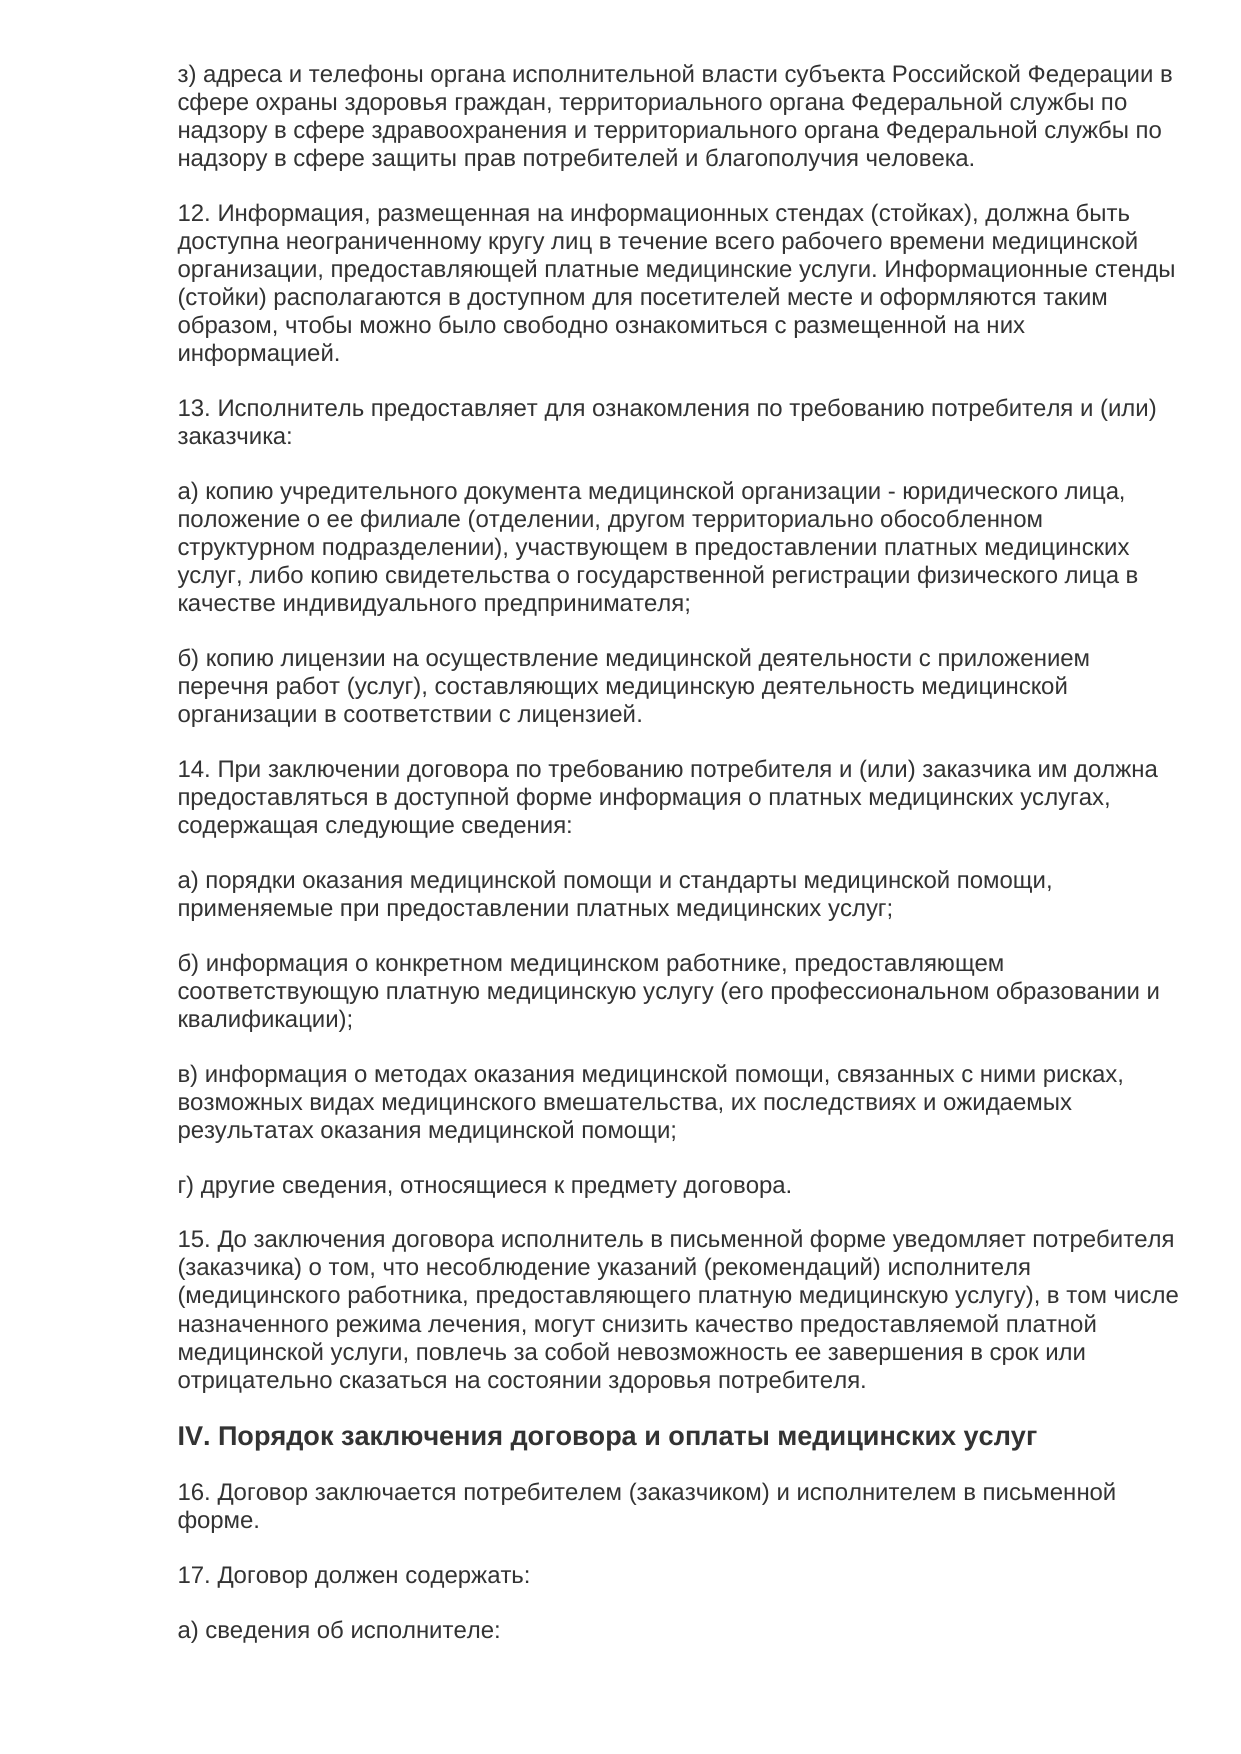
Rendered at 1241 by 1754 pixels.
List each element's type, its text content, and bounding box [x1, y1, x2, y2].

text 15. До заключения договора исполнитель в письменной форме уведомляет потребителя (заказчика) о том, что несоблюдение указаний (рекомендаций) исполнителя (медицинского работника, предоставляющего платную медицинскую услугу), в том числе назначенного режима лечения, могут снизить качество предоставляемой платной медицинской услуги, повлечь за собой невозможность ее завершения в срок или отрицательно сказаться на состоянии здоровья потребителя. [177, 1225, 1181, 1393]
text з) адреса и телефоны органа исполнительной власти субъекта Российской Федерации в сфере охраны здоровья граждан, территориального органа Федеральной службы по надзору в сфере здравоохранения и территориального органа Федеральной службы по надзору в сфере защиты прав потребителей и благополучия человека. [177, 59, 1181, 172]
text 12. Информация, размещенная на информационных стендах (стойках), должна быть доступна неограниченному кругу лиц в течение всего рабочего времени медицинской организации, предоставляющей платные медицинские услуги. Информационные стенды (стойки) располагаются в доступном для посетителей месте и оформляются таким образом, чтобы можно было свободно ознакомиться с размещенной на них информацией. [177, 198, 1181, 367]
text а) копию учредительного документа медицинской организации - юридического лица, положение о ее филиале (отделении, другом территориально обособленном структурном подразделении), участвующем в предоставлении платных медицинских услуг, либо копию свидетельства о государственной регистрации физического лица в качестве индивидуального предпринимателя; [177, 476, 1181, 617]
text 13. Исполнитель предоставляет для ознакомления по требованию потребителя и (или) заказчика: [177, 393, 1181, 450]
text IV. Порядок заключения договора и оплаты медицинских услуг [177, 1420, 1181, 1451]
text 16. Договор заключается потребителем (заказчиком) и исполнителем в письменной форме. [177, 1478, 1181, 1534]
text в) информация о методах оказания медицинской помощи, связанных с ними рисках, возможных видах медицинского вмешательства, их последствиях и ожидаемых результатах оказания медицинской помощи; [177, 1059, 1181, 1143]
text б) копию лицензии на осуществление медицинской деятельности с приложением перечня работ (услуг), составляющих медицинскую деятельность медицинской организации в соответствии с лицензией. [177, 643, 1181, 728]
text а) сведения об исполнителе: [177, 1615, 1181, 1643]
text а) порядки оказания медицинской помощи и стандарты медицинской помощи, применяемые при предоставлении платных медицинских услуг; [177, 865, 1181, 922]
text б) информация о конкретном медицинском работнике, предоставляющем соответствующую платную медицинскую услугу (его профессиональном образовании и квалификации); [177, 948, 1181, 1032]
text г) другие сведения, относящиеся к предмету договора. [177, 1170, 1181, 1198]
text 17. Договор должен содержать: [177, 1561, 1181, 1589]
text 14. При заключении договора по требованию потребителя и (или) заказчика им должна предоставляться в доступной форме информация о платных медицинских услугах, содержащая следующие сведения: [177, 754, 1181, 839]
